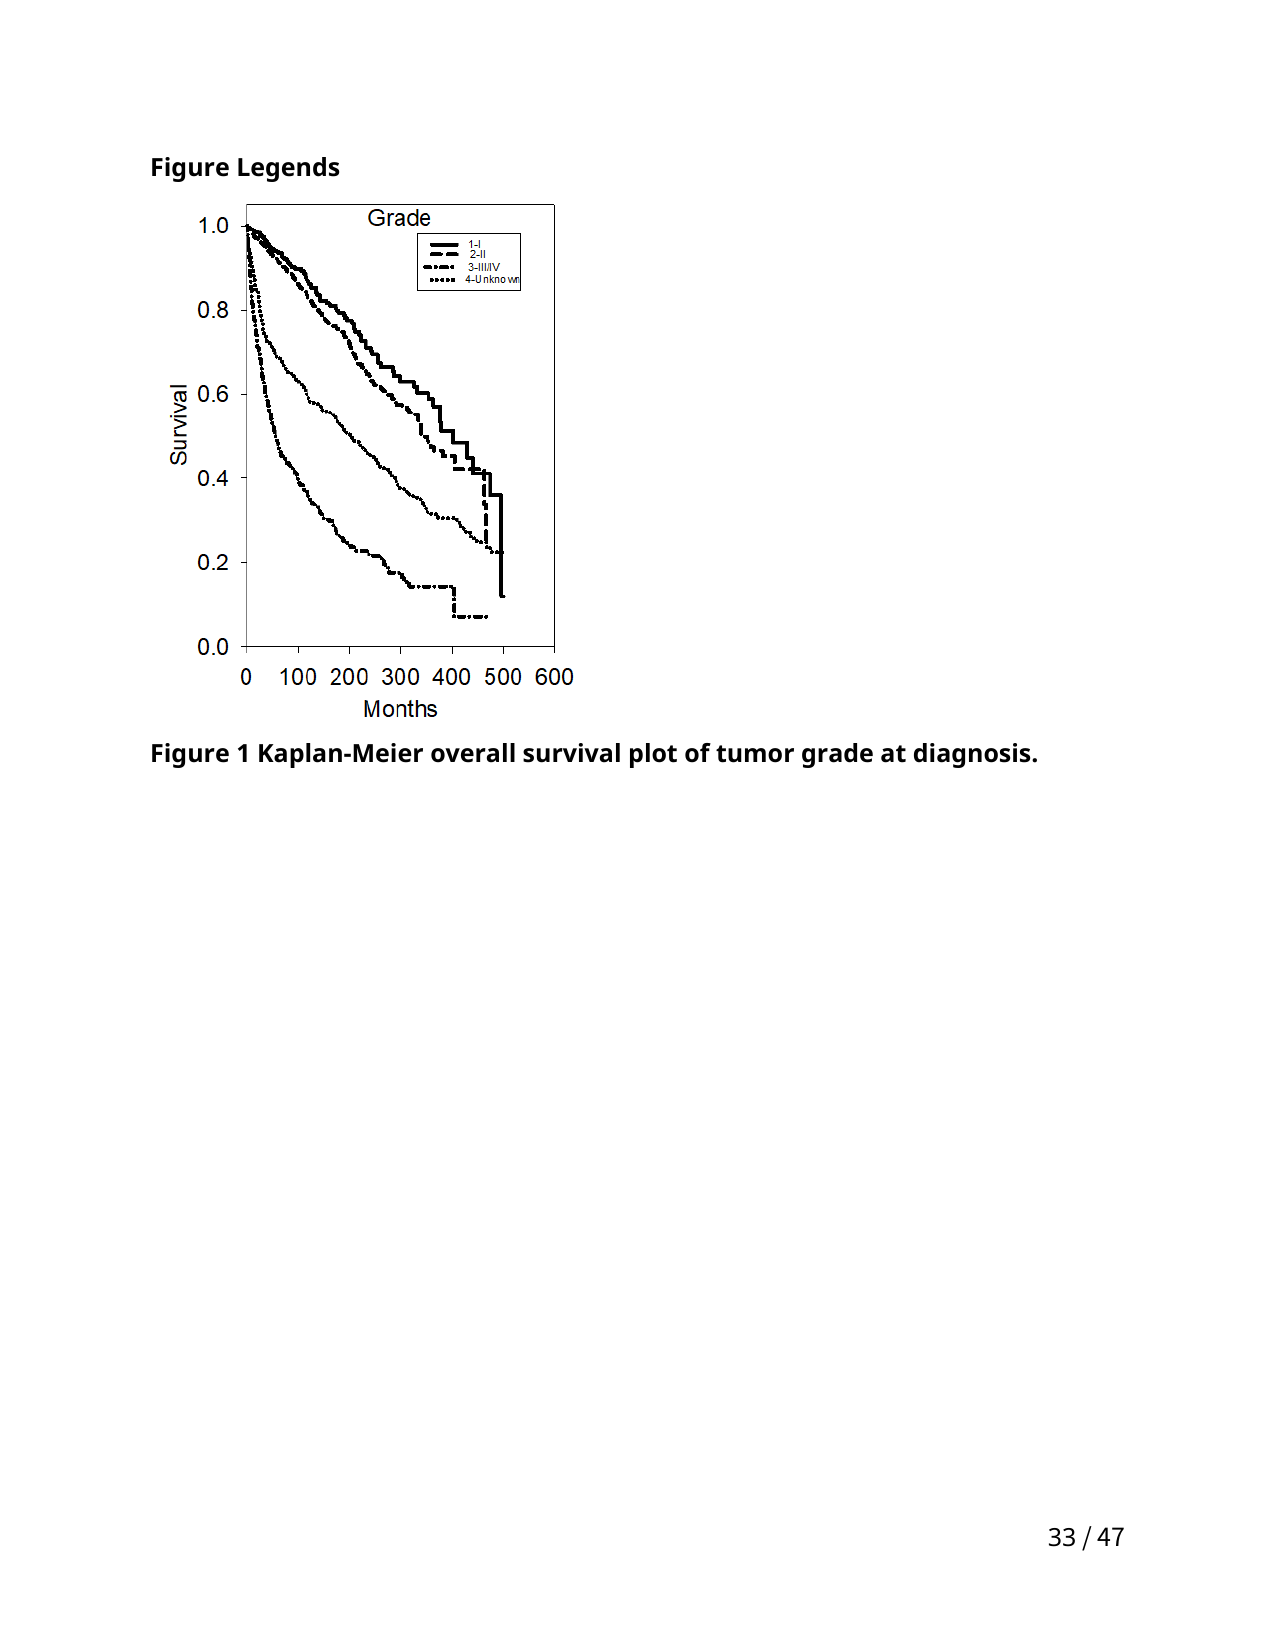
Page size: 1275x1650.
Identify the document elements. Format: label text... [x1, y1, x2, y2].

text Figure 1 Kaplan-Meier overall survival plot of tumor grade at diagnosis. [150, 736, 1125, 770]
picture [156, 201, 579, 719]
text Figure Legends [150, 150, 1125, 184]
